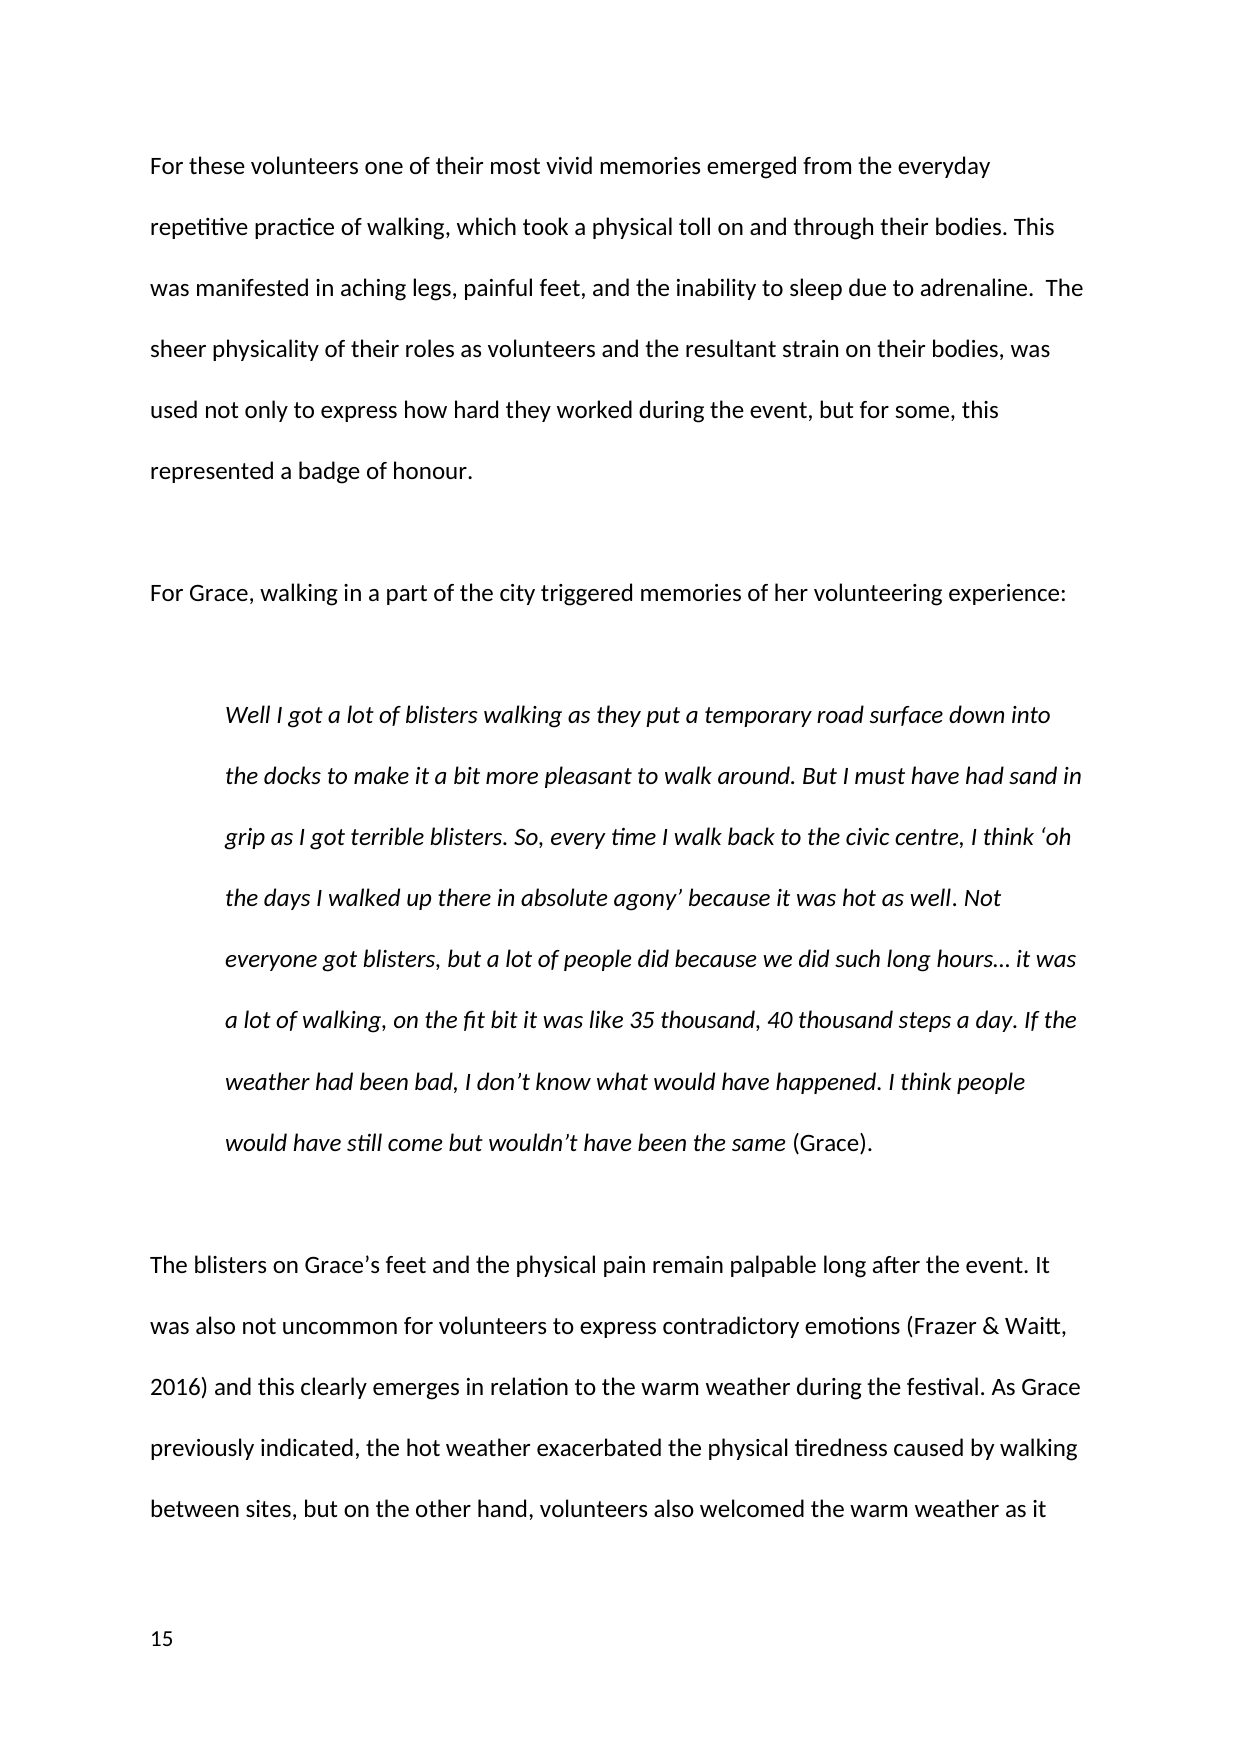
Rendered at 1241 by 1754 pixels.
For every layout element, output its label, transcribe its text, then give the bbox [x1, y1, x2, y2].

text For Grace, walking in a part of the city triggered memories of her volunteering experience: [150, 577, 1090, 608]
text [150, 1249, 1090, 1523]
text Well I got a lot of blisters walking as they put a temporary road surface down into the docks to make it a bit more pleasant to walk around. But I must have had sand in grip as I got terrible blisters. So, every time I walk back to the civic centre, I think ‘oh the days I walked up there in absolute agony’ because it was hot as well. Not everyone got blisters, but a lot of people did because we did such long hours… it was a lot of walking, on the fit bit it was like 35 thousand, 40 thousand steps a day. If the weather had been bad, I don’t know what would have happened. I think people would have still come but wouldn’t have been the same (Grace). [225, 699, 1090, 1157]
text For these volunteers one of their most vivid memories emerged from the everyday repetitive practice of walking, which took a physical toll on and through their bodies. This was manifested in aching legs, painful feet, and the inability to sleep due to adrenaline. The sheer physicality of their roles as volunteers and the resultant strain on their bodies, was used not only to express how hard they worked during the event, but for some, this represented a badge of honour. [150, 150, 1090, 486]
